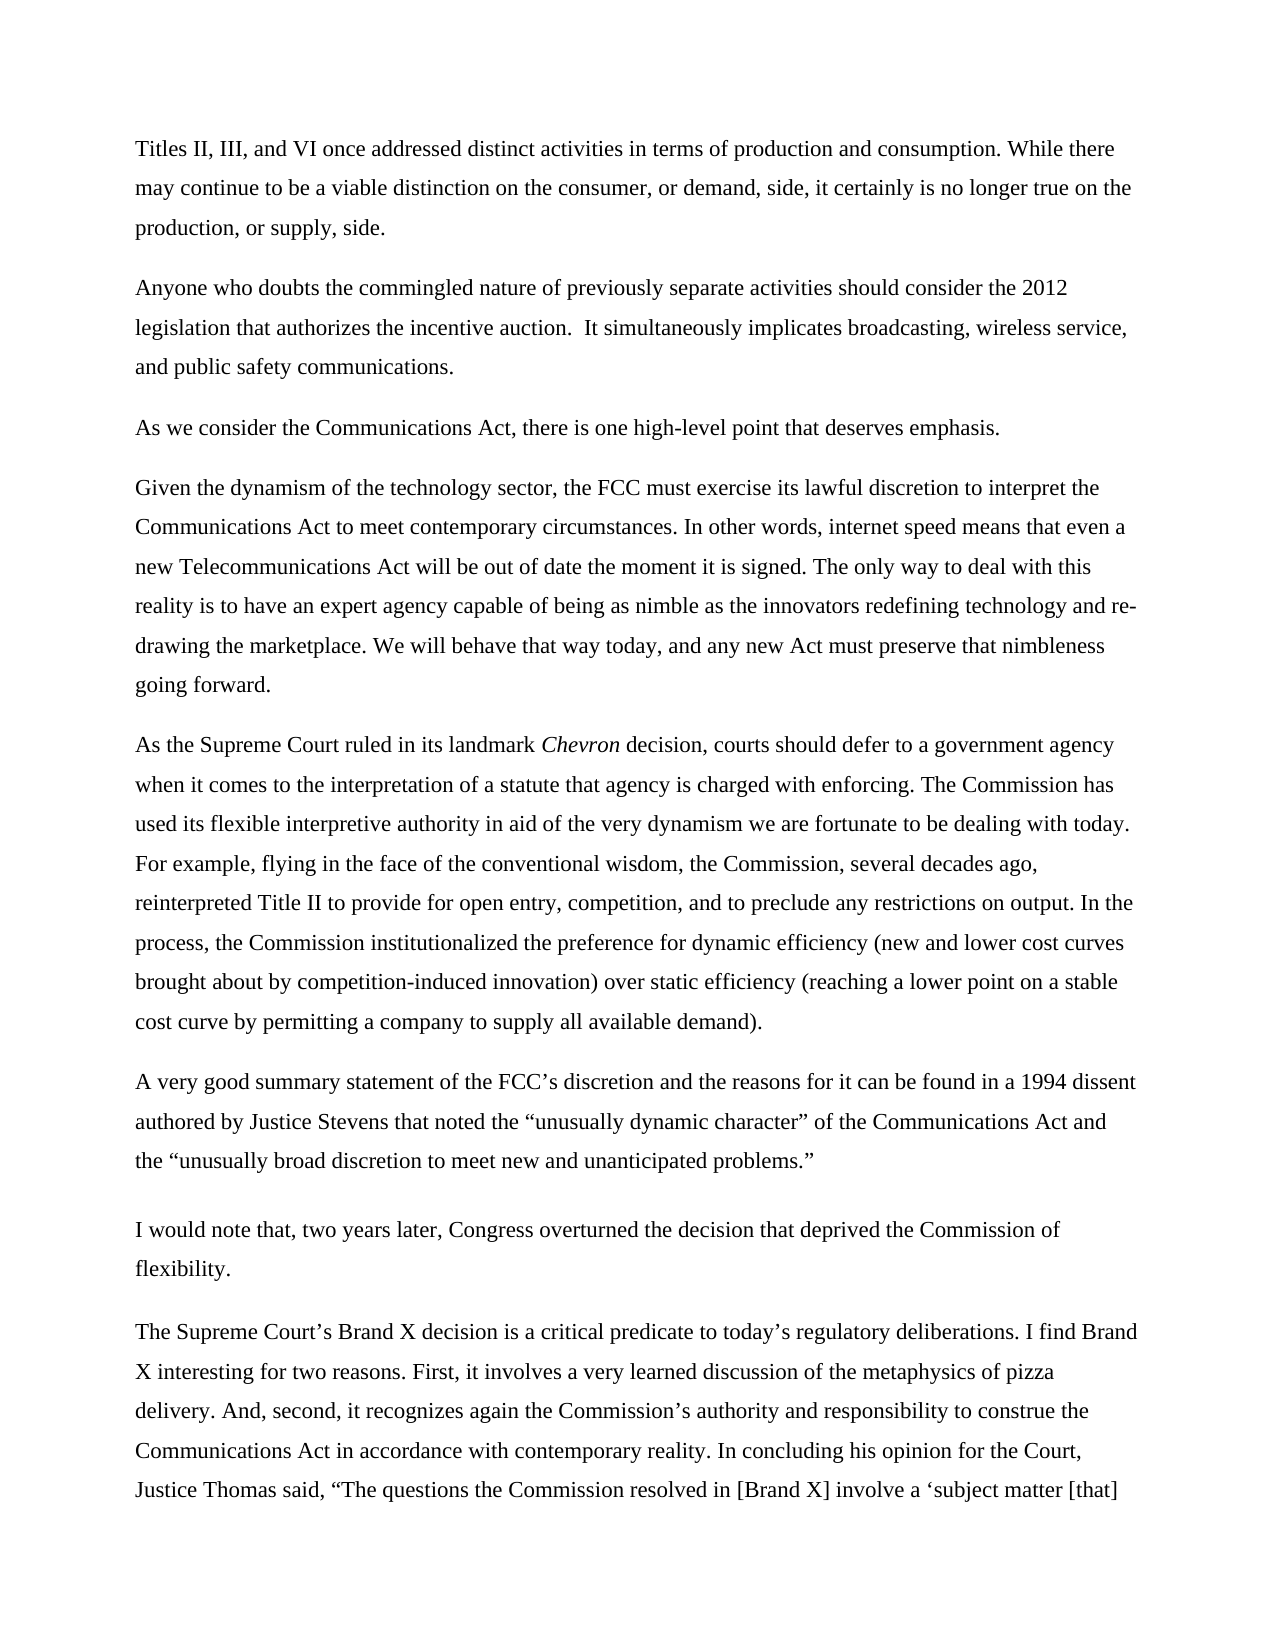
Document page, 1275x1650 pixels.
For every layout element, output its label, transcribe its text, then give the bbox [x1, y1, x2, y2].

text I would note that, two years later, Congress overturned the decision that deprived the Commission of flexibility. [135, 1216, 1140, 1282]
text As the Supreme Court ruled in its landmark Chevron decision, courts should defer to a government agency when it comes to the interpretation of a statute that agency is charged with enforcing. The Commission has used its flexible interpretive authority in aid of the very dynamism we are fortunate to be dealing with today. For example, flying in the face of the conventional wisdom, the Commission, several decades ago, reinterpreted Title II to provide for open entry, competition, and to preclude any restrictions on output. In the process, the Commission institutionalized the preference for dynamic efficiency (new and lower cost curves brought about by competition-induced innovation) over static efficiency (reaching a lower point on a stable cost curve by permitting a company to supply all available demand). [135, 732, 1140, 1034]
text As we consider the Communications Act, there is one high-level point that deserves emphasis. [135, 413, 1140, 440]
text Titles II, III, and VI once addressed distinct activities in terms of production and consumption. While there may continue to be a viable distinction on the consumer, or demand, side, it certainly is no longer true on the production, or supply, side. [135, 135, 1140, 240]
text A very good summary statement of the FCC’s discretion and the reasons for it can be found in a 1994 dissent authored by Justice Stevens that noted the “unusually dynamic character” of the Communications Act and the “unusually broad discretion to meet new and unanticipated problems.” [135, 1068, 1140, 1173]
text Anyone who doubts the commingled nature of previously separate activities should consider the 2012 legislation that authorizes the incentive auction. It simultaneously implicates broadcasting, wireless service, and public safety communications. [135, 274, 1140, 379]
text Given the dynamism of the technology sector, the FCC must exercise its lawful discretion to interpret the Communications Act to meet contemporary circumstances. In other words, internet speed means that even a new Telecommunications Act will be out of date the moment it is signed. The only way to deal with this reality is to have an expert agency capable of being as nimble as the innovators redefining technology and re-drawing the marketplace. We will behave that way today, and any new Act must preserve that nimbleness going forward. [135, 474, 1140, 698]
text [135, 1318, 1140, 1502]
